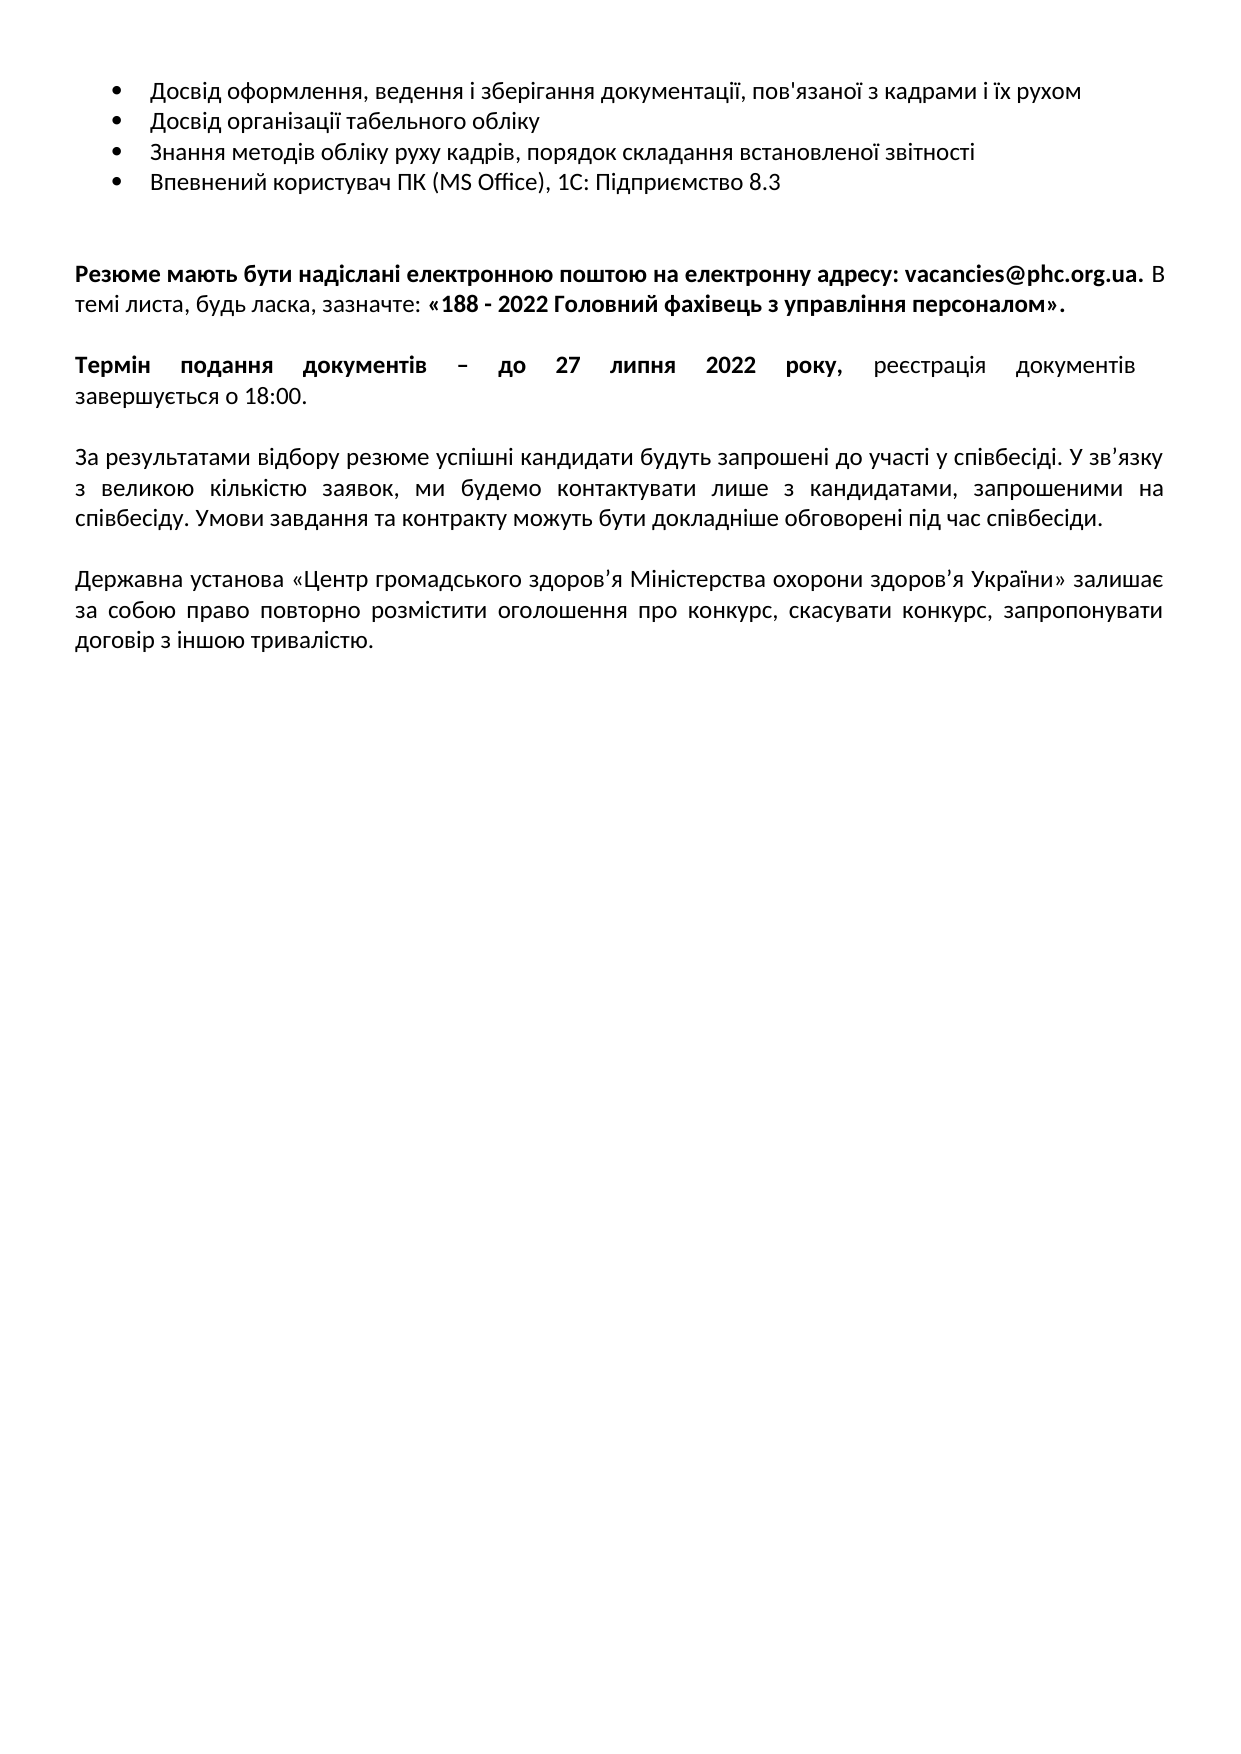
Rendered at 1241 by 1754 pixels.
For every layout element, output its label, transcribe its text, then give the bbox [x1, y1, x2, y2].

text Термін подання документів – до 27 липня 2022 року, реєстрація документів завершується о 18:00. [75, 350, 1165, 411]
text Резюме мають бути надіслані електронною поштою на електронну адресу: vacancies@phc.org.ua. В темі листа, будь ласка, зазначте: «188 - 2022 Головний фахівець з управління персоналом». [75, 258, 1165, 319]
text За результатами відбору резюме успішні кандидати будуть запрошені до участі у співбесіді. У зв’язку з великою кількістю заявок, ми будемо контактувати лише з кандидатами, запрошеними на співбесіду. Умови завдання та контракту можуть бути докладніше обговорені під час співбесіди. [75, 441, 1165, 533]
text Державна установа «Центр громадського здоров’я Міністерства охорони здоров’я України» залишає за собою право повторно розмістити оголошення про конкурс, скасувати конкурс, запропонувати договір з іншою тривалістю. [75, 563, 1165, 655]
list Впевнений користувач ПК (MS Office), 1С: Підприємство 8.3 [112, 167, 1165, 197]
list Знання методів обліку руху кадрів, порядок складання встановленої звітності [112, 136, 1165, 167]
list Досвід оформлення, ведення і зберігання документації, пов'язаної з кадрами і їх рухом [112, 75, 1165, 106]
list Досвід організації табельного обліку [112, 106, 1165, 136]
